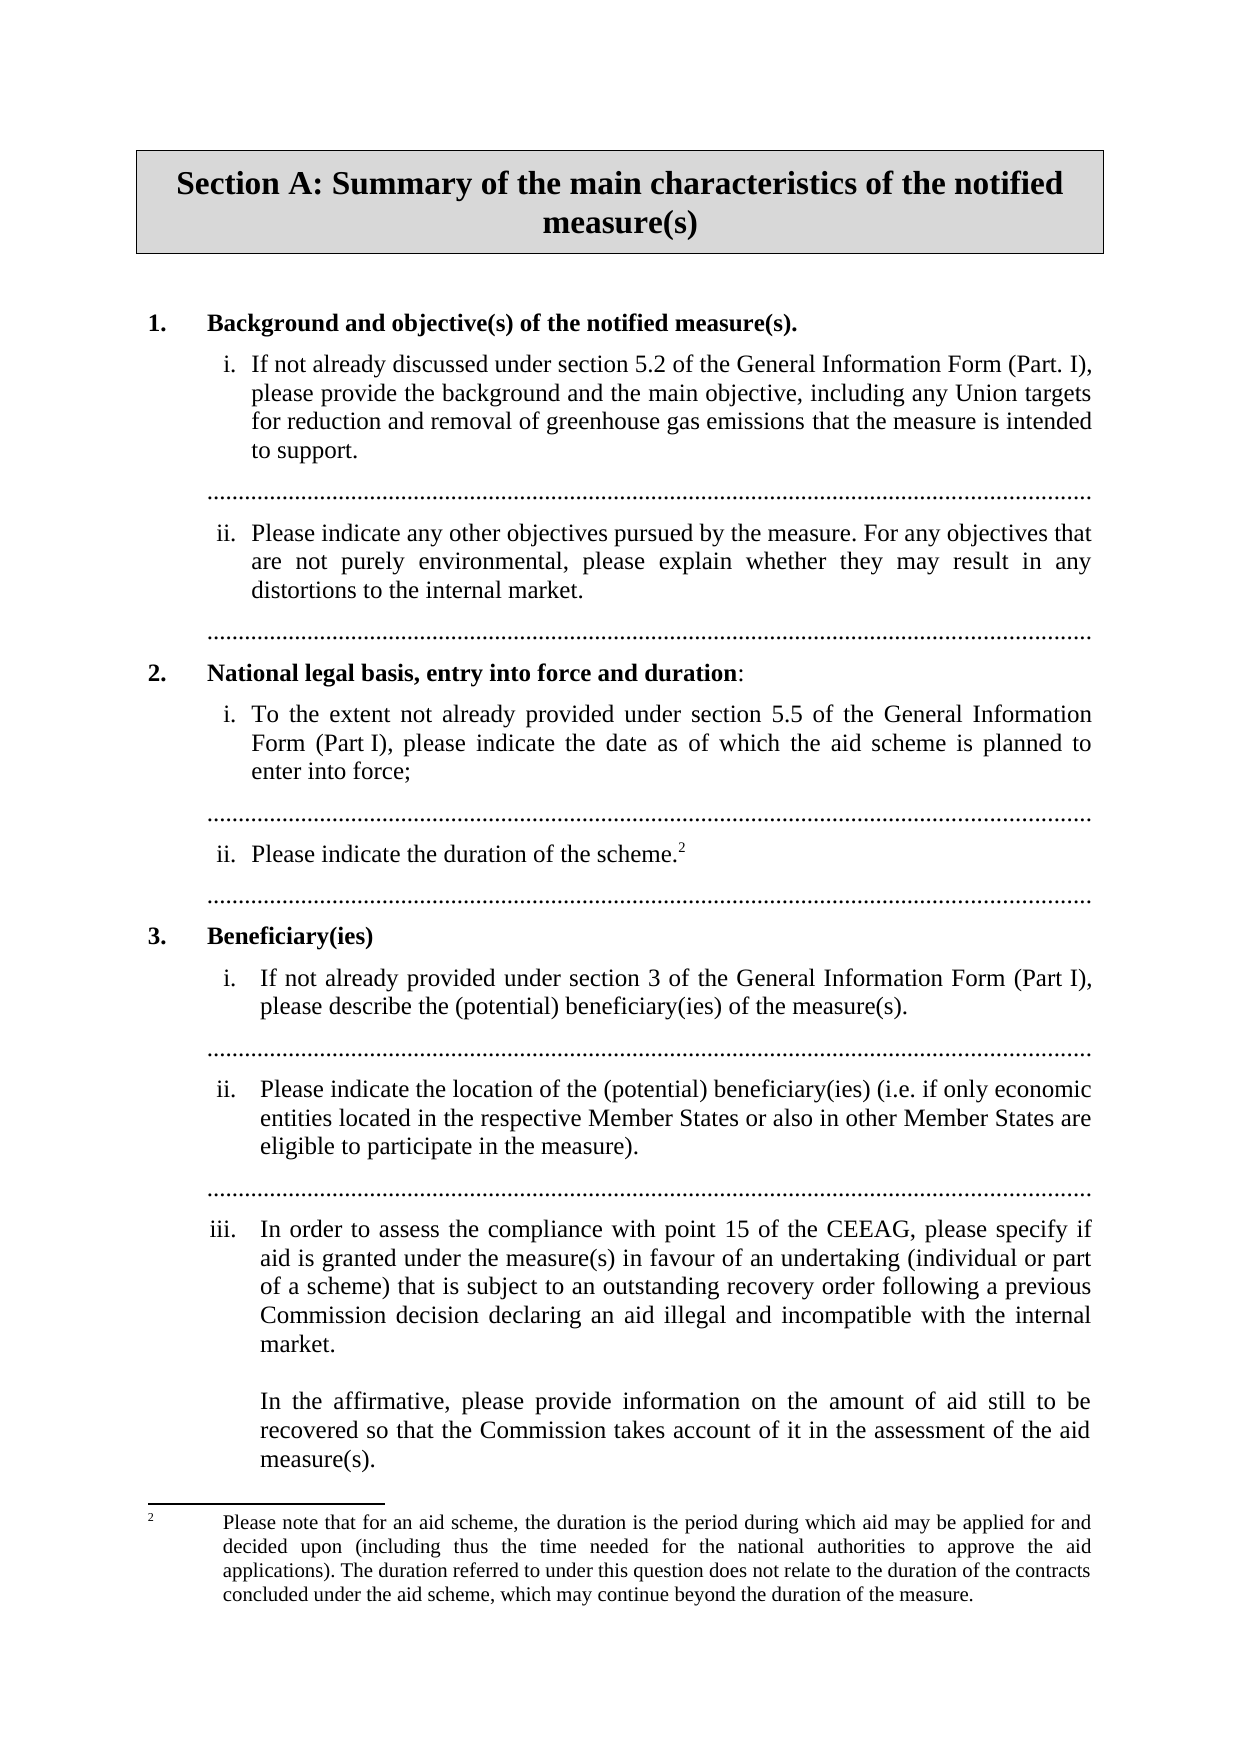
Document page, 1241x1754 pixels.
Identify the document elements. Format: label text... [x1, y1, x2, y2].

list Background and objective(s) of the notified measure(s). [148, 308, 1092, 336]
list To the extent not already provided under section 5.5 of the General Information Form (Part I), please indicate the date as of which the aid scheme is planned to enter into force; [236, 699, 1092, 785]
table_header Section A: Summary of the main characteristics of the notified measure(s) [137, 151, 1103, 253]
list Beneficiary(ies) [148, 921, 1092, 950]
list In order to assess the compliance with point 15 of the CEEAG, please specify if aid is granted under the measure(s) in favour of an undertaking (individual or part of a scheme) that is subject to an outstanding recovery order following a previous Commission decision declaring an aid illegal and incompatible with the internal market. [236, 1214, 1092, 1358]
list If not already provided under section 3 of the General Information Form (Part I), please describe the (potential) beneficiary(ies) of the measure(s). [236, 963, 1092, 1020]
list In the affirmative, please provide information on the amount of aid still to be recovered so that the Commission takes account of it in the assessment of the aid measure(s). [260, 1386, 1092, 1473]
list National legal basis, entry into force and duration: [148, 658, 1092, 686]
list Please indicate any other objectives pursued by the measure. For any objectives that are not purely environmental, please explain whether they may result in any distortions to the internal market. [236, 518, 1092, 604]
list Please indicate the duration of the scheme. [236, 839, 1092, 868]
list If not already discussed under section 5.2 of the General Information Form (Part. I), please provide the background and the main objective, including any Union targets for reduction and removal of greenhouse gas emissions that the measure is intended to support. [236, 349, 1092, 464]
list Please indicate the location of the (potential) beneficiary(ies) (i.e. if only economic entities located in the respective Member States or also in other Member States are eligible to participate in the measure). [236, 1074, 1092, 1160]
